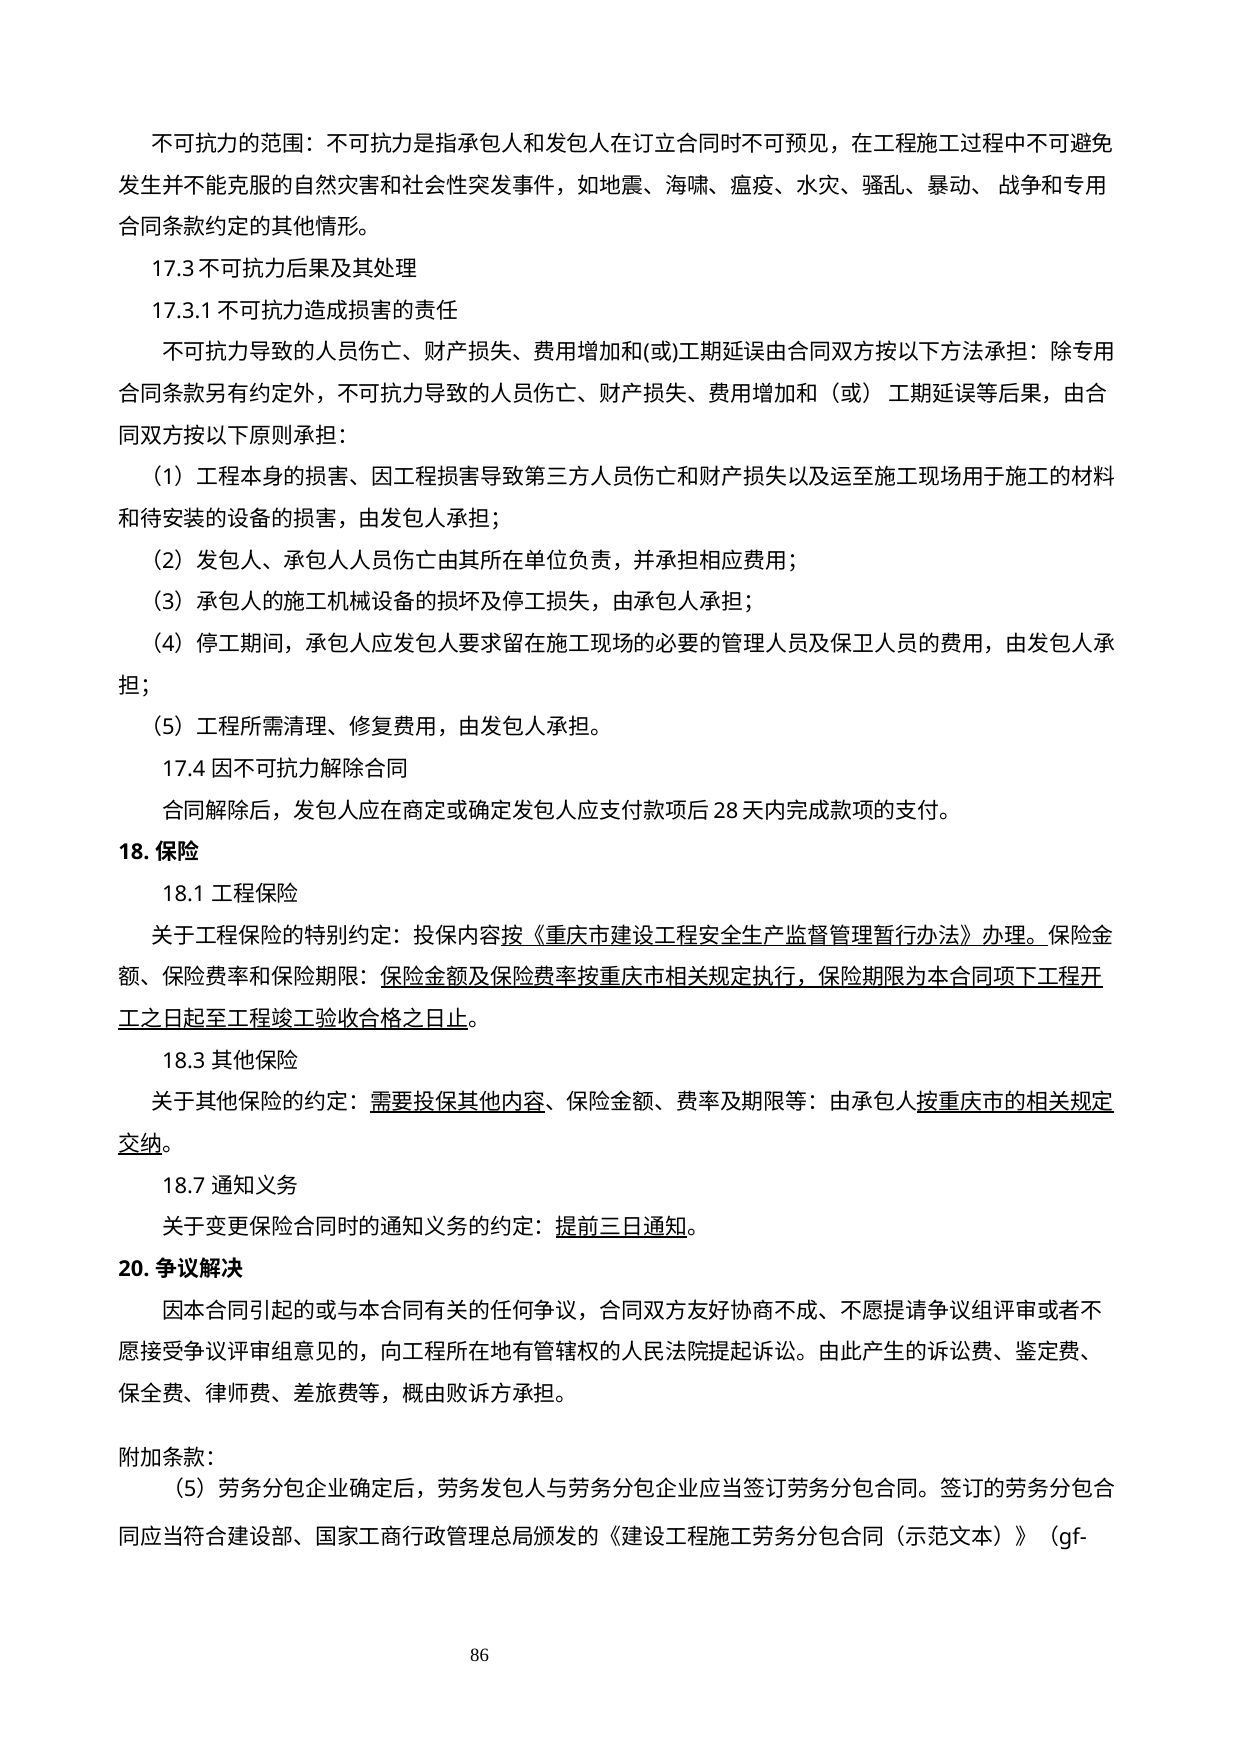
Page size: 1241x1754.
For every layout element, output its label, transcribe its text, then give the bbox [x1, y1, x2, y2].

text 18.7 通知义务 [118, 1160, 1122, 1201]
text 关于工程保险的特别约定：投保内容按《重庆市建设工程安全生产监督管理暂行办法》办理。保险金额、保险费率和保险期限：保险金额及保险费率按重庆市相关规定执行，保险期限为本合同项下工程开工之日起至工程竣工验收合格之日止。 [118, 910, 1122, 1035]
text 18. 保险 [118, 826, 1122, 868]
text 17.3.1不可抗力造成损害的责任 [118, 285, 1122, 326]
text 18.1 工程保险 [118, 868, 1122, 910]
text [118, 1471, 1122, 1551]
text 不可抗力导致的人员伤亡、财产损失、费用增加和(或)工期延误由合同双方按以下方法承担：除专用合同条款另有约定外，不可抗力导致的人员伤亡、财产损失、费用增加和（或） 工期延误等后果，由合同双方按以下原则承担： [118, 326, 1122, 451]
text 关于变更保险合同时的通知义务的约定：提前三日通知。 [118, 1201, 1122, 1243]
text 关于其他保险的约定：需要投保其他内容、保险金额、费率及期限等：由承包人按重庆市的相关规定交纳。 [118, 1076, 1122, 1160]
text （3）承包人的施工机械设备的损坏及停工损失，由承包人承担； [118, 576, 1122, 618]
text （4）停工期间，承包人应发包人要求留在施工现场的必要的管理人员及保卫人员的费用，由发包人承担； [118, 618, 1122, 701]
text 不可抗力的范围：不可抗力是指承包人和发包人在订立合同时不可预见，在工程施工过程中不可避免发生并不能克服的自然灾害和社会性突发事件，如地震、海啸、瘟疫、水灾、骚乱、暴动、 战争和专用合同条款约定的其他情形。 [118, 118, 1122, 243]
text （1）工程本身的损害、因工程损害导致第三方人员伤亡和财产损失以及运至施工现场用于施工的材料和待安装的设备的损害，由发包人承担； [118, 451, 1122, 535]
text 17.3不可抗力后果及其处理 [118, 243, 1122, 285]
text 18.3 其他保险 [118, 1035, 1122, 1076]
text 因本合同引起的或与本合同有关的任何争议，合同双方友好协商不成、不愿提请争议组评审或者不愿接受争议评审组意见的，向工程所在地有管辖权的人民法院提起诉讼。由此产生的诉讼费、鉴定费、保全费、律师费、差旅费等，概由败诉方承担。 [118, 1285, 1122, 1410]
text 附加条款： [118, 1439, 1122, 1471]
text 17.4 因不可抗力解除合同 [118, 743, 1122, 785]
text （2）发包人、承包人人员伤亡由其所在单位负责，并承担相应费用； [118, 535, 1122, 576]
text 20. 争议解决 [118, 1243, 1122, 1285]
text 合同解除后，发包人应在商定或确定发包人应支付款项后28天内完成款项的支付。 [118, 785, 1122, 826]
text （5）工程所需清理、修复费用，由发包人承担。 [118, 701, 1122, 743]
